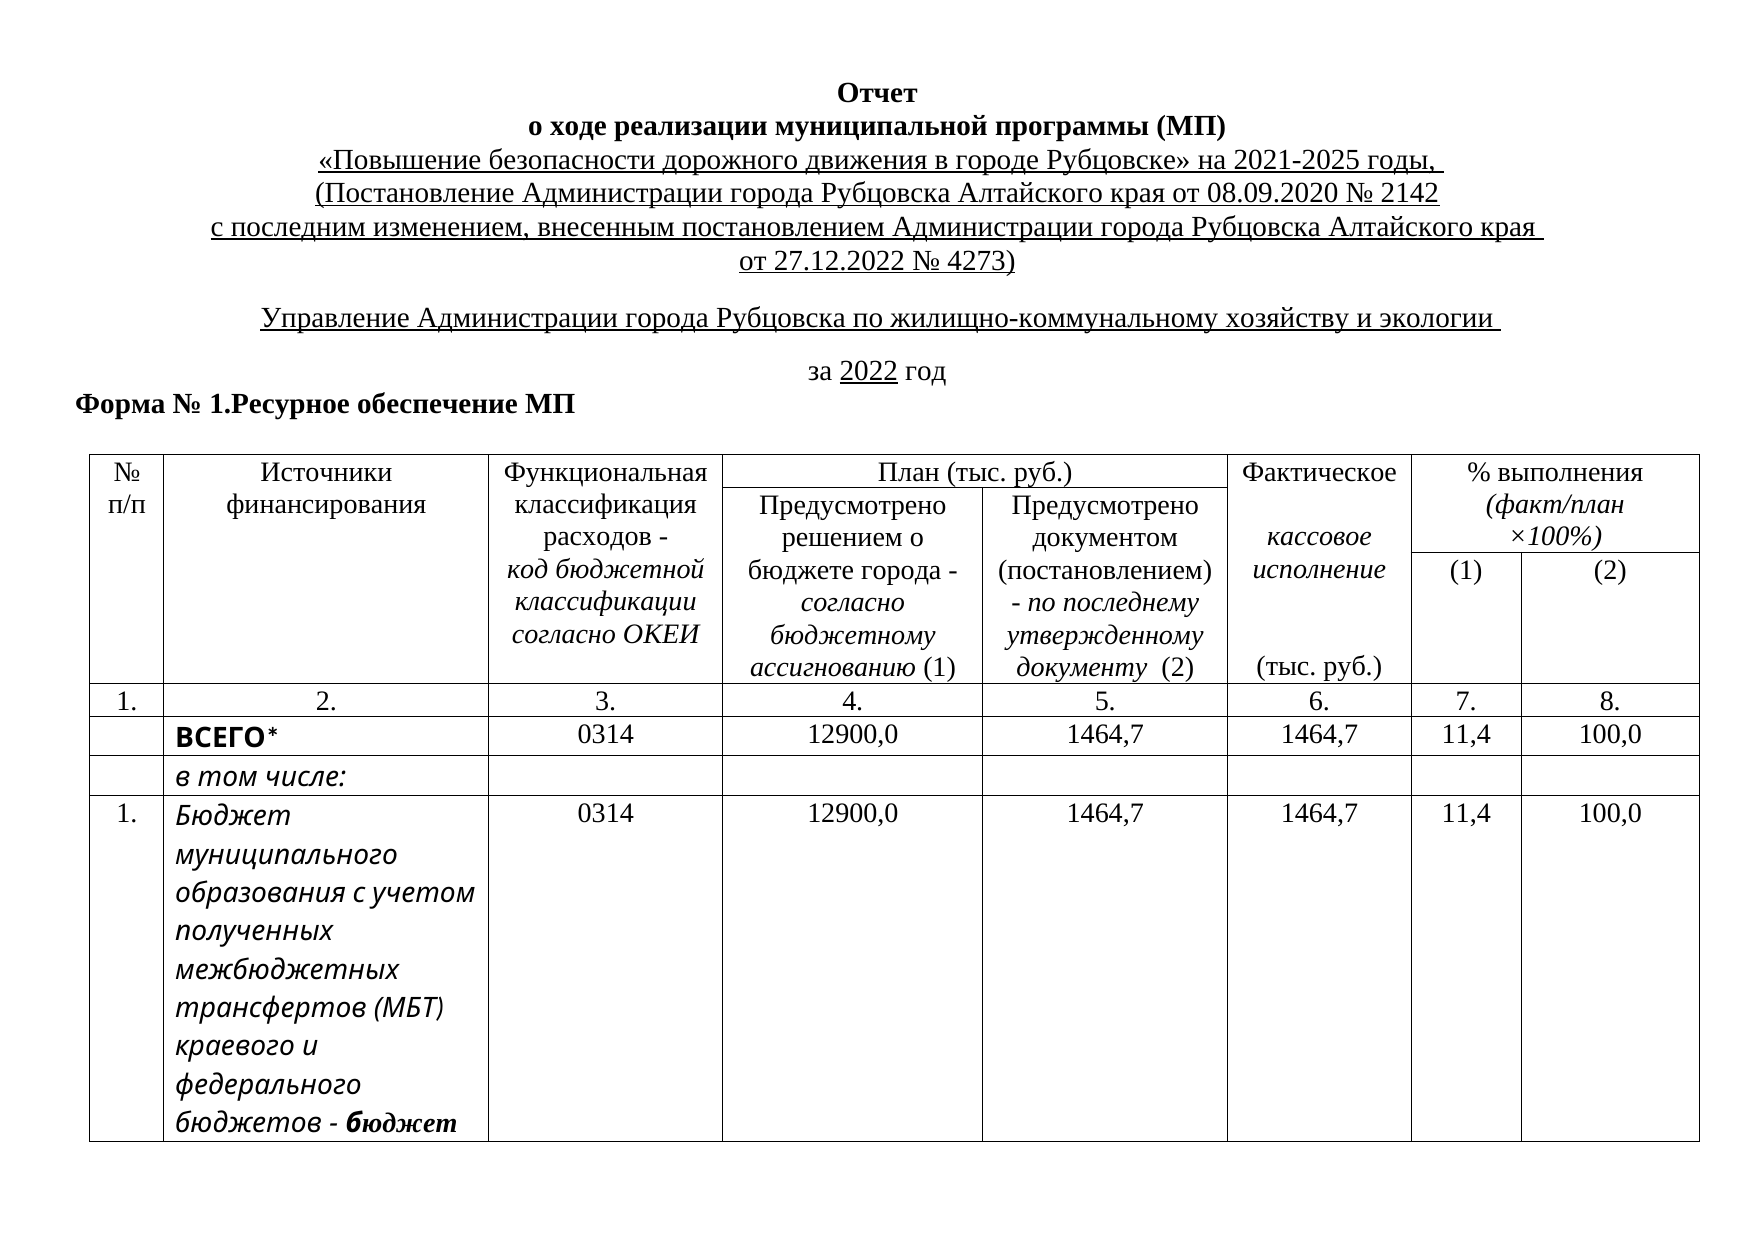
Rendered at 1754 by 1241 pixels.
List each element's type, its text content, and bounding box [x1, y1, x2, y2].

table_cell 4. [723, 684, 982, 716]
table_cell (1) [1412, 553, 1521, 682]
text (Постановление Администрации города Рубцовска Алтайского края от 08.09.2020 № 2142 [75, 176, 1679, 209]
table_header Источники финансирования [164, 455, 488, 682]
table_cell 11,4 [1412, 796, 1521, 1141]
table_cell 12900,0 [723, 796, 982, 1141]
table_cell [489, 756, 722, 795]
table_cell [723, 756, 982, 795]
text с последним изменением, внесенным постановлением Администрации города Рубцовска Алтайского края от 27.12.2022 № 4273) [75, 209, 1679, 276]
table_header Функциональная классификация расходов - код бюджетной классификации согласно ОКЕИ [489, 455, 722, 682]
text Форма № 1.Ресурное обеспечение МП [75, 387, 1679, 420]
table_cell 1464,7 [1228, 717, 1411, 755]
table_cell 3. [489, 684, 722, 716]
text о ходе реализации муниципальной программы (МП) [75, 108, 1679, 142]
table_cell Предусмотрено документом (постановлением) - по последнему утвержденному документу (2) [983, 488, 1227, 682]
table_cell [90, 717, 163, 755]
table_header № п/п [90, 455, 163, 682]
text Управление Администрации города Рубцовска по жилищно-коммунальному хозяйству и экологии [75, 300, 1679, 334]
table_cell 1. [90, 684, 163, 716]
table_cell [983, 756, 1227, 795]
text «Повышение безопасности дорожного движения в городе Рубцовске» на 2021-2025 годы, [75, 142, 1679, 176]
table_cell 5. [983, 684, 1227, 716]
table_cell 1464,7 [983, 796, 1227, 1141]
table_header Фактическое кассовое исполнение (тыс. руб.) [1228, 455, 1411, 682]
table_cell в том числе: [164, 756, 488, 795]
table_header План (тыс. руб.) [723, 455, 1227, 487]
table_cell [1522, 756, 1699, 795]
table_cell 12900,0 [723, 717, 982, 755]
table_cell 100,0 [1522, 796, 1699, 1141]
text Отчет [75, 75, 1679, 108]
table_cell 1. [90, 796, 163, 1141]
table_cell Предусмотрено решением о бюджете города -согласно бюджетному ассигнованию (1) [723, 488, 982, 682]
table_cell 2. [164, 684, 488, 716]
table_cell [1228, 756, 1411, 795]
table_cell 8. [1522, 684, 1699, 716]
table_cell 0314 [489, 796, 722, 1141]
table_header % выполнения (факт/план ×100%) [1412, 455, 1699, 552]
table_cell 100,0 [1522, 717, 1699, 755]
table_cell (2) [1522, 553, 1699, 682]
table_cell [90, 756, 163, 795]
text за 2022 год [75, 353, 1679, 387]
table_cell 1464,7 [983, 717, 1227, 755]
table_cell 0314 [489, 717, 722, 755]
table_cell 11,4 [1412, 717, 1521, 755]
table_cell ВСЕГО* [164, 717, 488, 755]
table_cell 6. [1228, 684, 1411, 716]
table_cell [164, 796, 488, 1141]
table_cell 7. [1412, 684, 1521, 716]
table_cell [1412, 756, 1521, 795]
table_cell 1464,7 [1228, 796, 1411, 1141]
